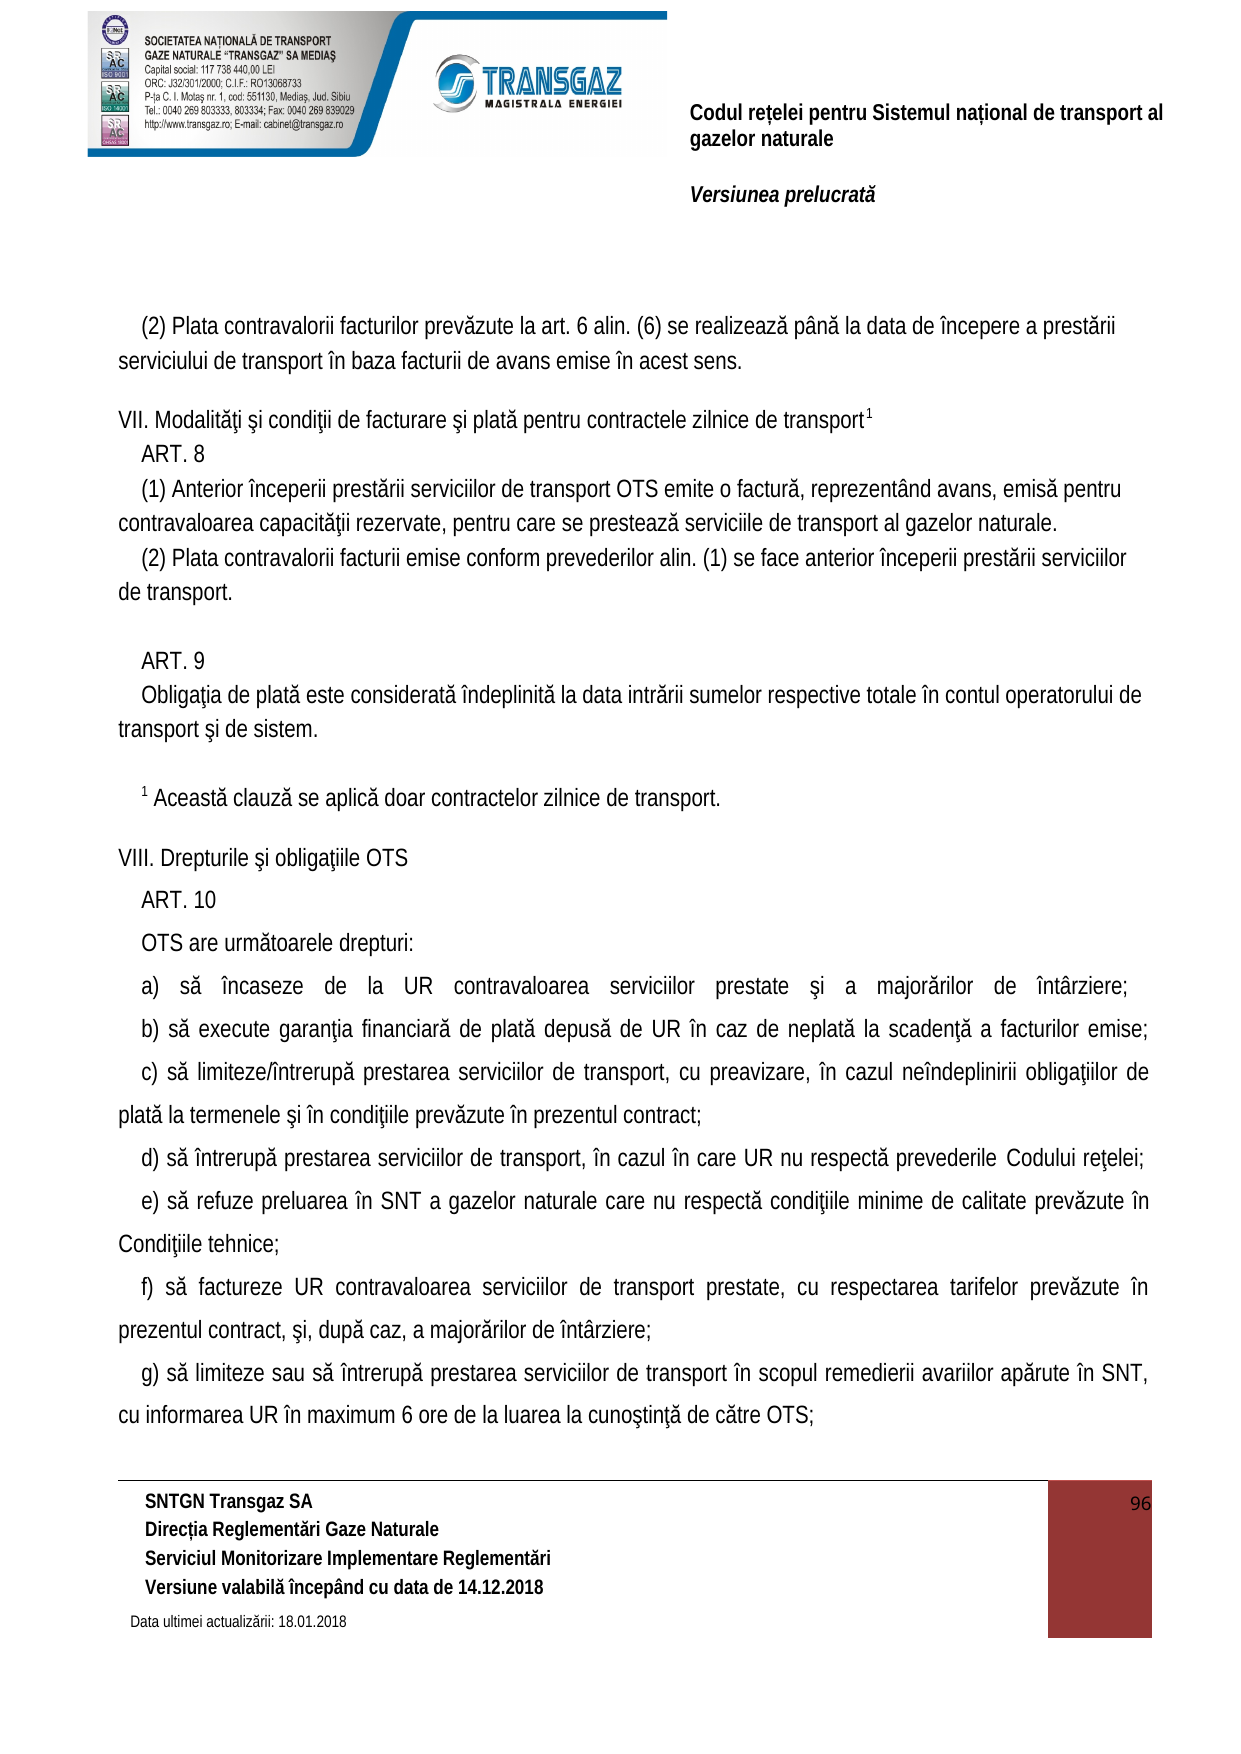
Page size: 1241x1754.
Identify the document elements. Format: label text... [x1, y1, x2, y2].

text d) să întrerupă prestarea serviciilor de transport, în cazul în care UR nu respectă prevederile Codului reţelei; e) să refuze preluarea în SNT a gazelor naturale care nu respectă condiţiile minime de calitate prevăzute în Condiţiile tehnice; [118, 1143, 1152, 1257]
text VIII. Drepturile şi obligaţiile OTS [118, 842, 1152, 871]
text VII. Modalităţi şi condiţii de facturare şi plată pentru contractele zilnice de transport1 ART. 8 (1) Anterior începerii prestării serviciilor de transport OTS emite o factură, reprezentând avans, emisă pentru contravaloarea capacităţii rezervate, pentru care se prestează serviciile de transport al gazelor naturale. (2) Plata contravalorii facturii emise conform prevederilor alin. (1) se face anterior începerii prestării serviciilor de transport. ART. 9 Obligaţia de plată este considerată îndeplinită la data intrării sumelor respective totale în contul operatorului de transport şi de sistem. 1 Această clauză se aplică doar contractelor zilnice de transport. [118, 405, 1152, 812]
picture [87, 11, 668, 157]
text OTS are următoarele drepturi: [118, 928, 1152, 957]
text ART. 10 [118, 885, 1152, 914]
text a) să încaseze de la UR contravaloarea serviciilor prestate şi a majorărilor de întârziere; b) să execute garanţia financiară de plată depusă de UR în caz de neplată la scadenţă a facturilor emise; c) să limiteze/întrerupă prestarea serviciilor de transport, cu preavizare, în cazul neîndeplinirii obligaţiilor de plată la termenele şi în condiţiile prevăzute în prezentul contract; [118, 971, 1152, 1129]
text g) să limiteze sau să întrerupă prestarea serviciilor de transport în scopul remedierii avariilor apărute în SNT, cu informarea UR în maximum 6 ore de la luarea la cunoştinţă de către OTS; [118, 1357, 1152, 1429]
text f) să factureze UR contravaloarea serviciilor de transport prestate, cu respectarea tarifelor prevăzute în prezentul contract, şi, după caz, a majorărilor de întârziere; [118, 1272, 1152, 1343]
